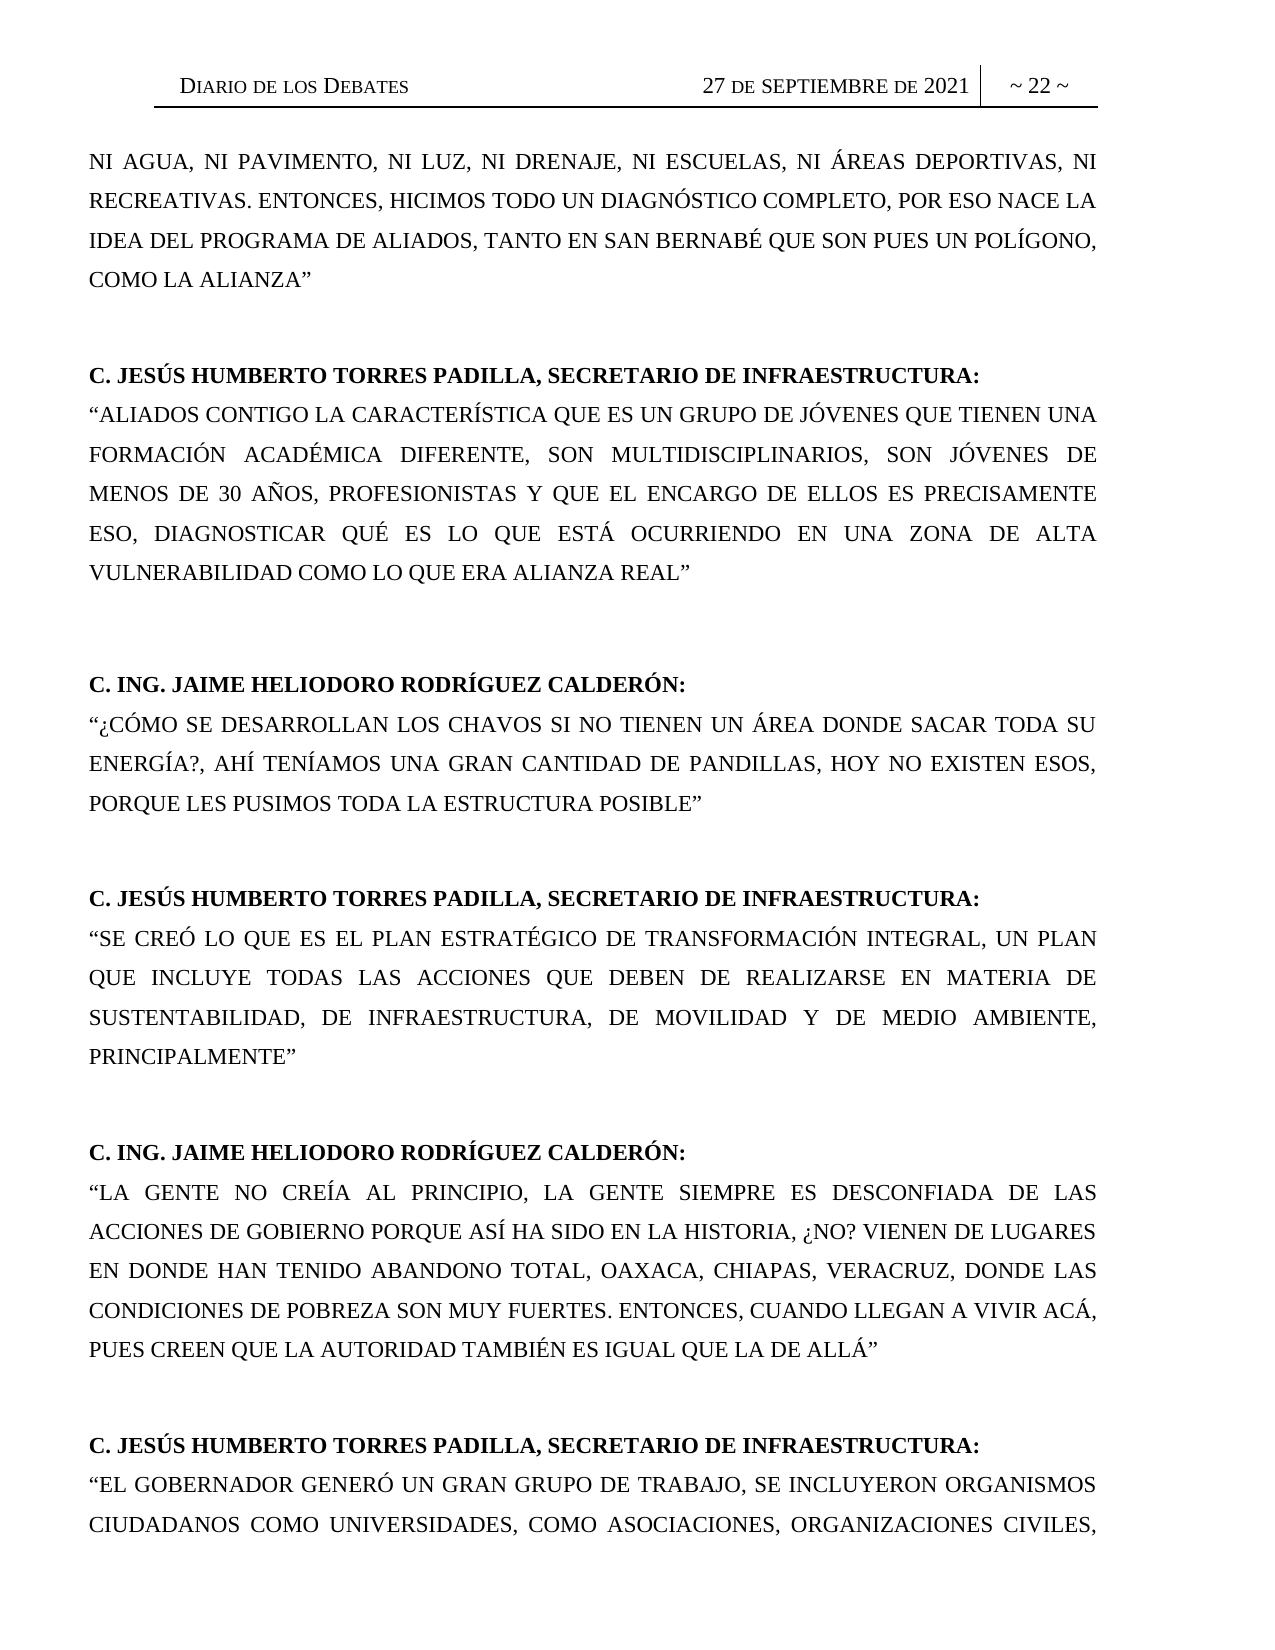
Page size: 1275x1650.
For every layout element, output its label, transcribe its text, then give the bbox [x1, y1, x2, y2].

text C. ING. JAIME HELIODORO RODRÍGUEZ CALDERÓN: [89, 671, 1098, 698]
text “ALIADOS CONTIGO LA CARACTERÍSTICA QUE ES UN GRUPO DE JÓVENES QUE TIENEN UNA FORMACIÓN ACADÉMICA DIFERENTE, SON MULTIDISCIPLINARIOS, SON JÓVENES DE MENOS DE 30 AÑOS, PROFESIONISTAS Y QUE EL ENCARGO DE ELLOS ES PRECISAMENTE ESO, DIAGNOSTICAR QUÉ ES LO QUE ESTÁ OCURRIENDO EN UNA ZONA DE ALTA VULNERABILIDAD COMO LO QUE ERA ALIANZA REAL” [89, 401, 1098, 586]
text “¿CÓMO SE DESARROLLAN LOS CHAVOS SI NO TIENEN UN ÁREA DONDE SACAR TODA SU ENERGÍA?, AHÍ TENÍAMOS UNA GRAN CANTIDAD DE PANDILLAS, HOY NO EXISTEN ESOS, PORQUE LES PUSIMOS TODA LA ESTRUCTURA POSIBLE” [89, 711, 1098, 816]
text “SE CREÓ LO QUE ES EL PLAN ESTRATÉGICO DE TRANSFORMACIÓN INTEGRAL, UN PLAN QUE INCLUYE TODAS LAS ACCIONES QUE DEBEN DE REALIZARSE EN MATERIA DE SUSTENTABILIDAD, DE INFRAESTRUCTURA, DE MOVILIDAD Y DE MEDIO AMBIENTE, PRINCIPALMENTE” [89, 925, 1098, 1070]
text C. ING. JAIME HELIODORO RODRÍGUEZ CALDERÓN: [89, 1139, 1098, 1165]
text C. JESÚS HUMBERTO TORRES PADILLA, SECRETARIO DE INFRAESTRUCTURA: [89, 886, 1098, 912]
text C. JESÚS HUMBERTO TORRES PADILLA, SECRETARIO DE INFRAESTRUCTURA: [89, 362, 1098, 388]
text “LA GENTE NO CREÍA AL PRINCIPIO, LA GENTE SIEMPRE ES DESCONFIADA DE LAS ACCIONES DE GOBIERNO PORQUE ASÍ HA SIDO EN LA HISTORIA, ¿NO? VIENEN DE LUGARES EN DONDE HAN TENIDO ABANDONO TOTAL, OAXACA, CHIAPAS, VERACRUZ, DONDE LAS CONDICIONES DE POBREZA SON MUY FUERTES. ENTONCES, CUANDO LLEGAN A VIVIR ACÁ, PUES CREEN QUE LA AUTORIDAD TAMBIÉN ES IGUAL QUE LA DE ALLÁ” [89, 1178, 1098, 1363]
text C. JESÚS HUMBERTO TORRES PADILLA, SECRETARIO DE INFRAESTRUCTURA: [89, 1432, 1098, 1458]
